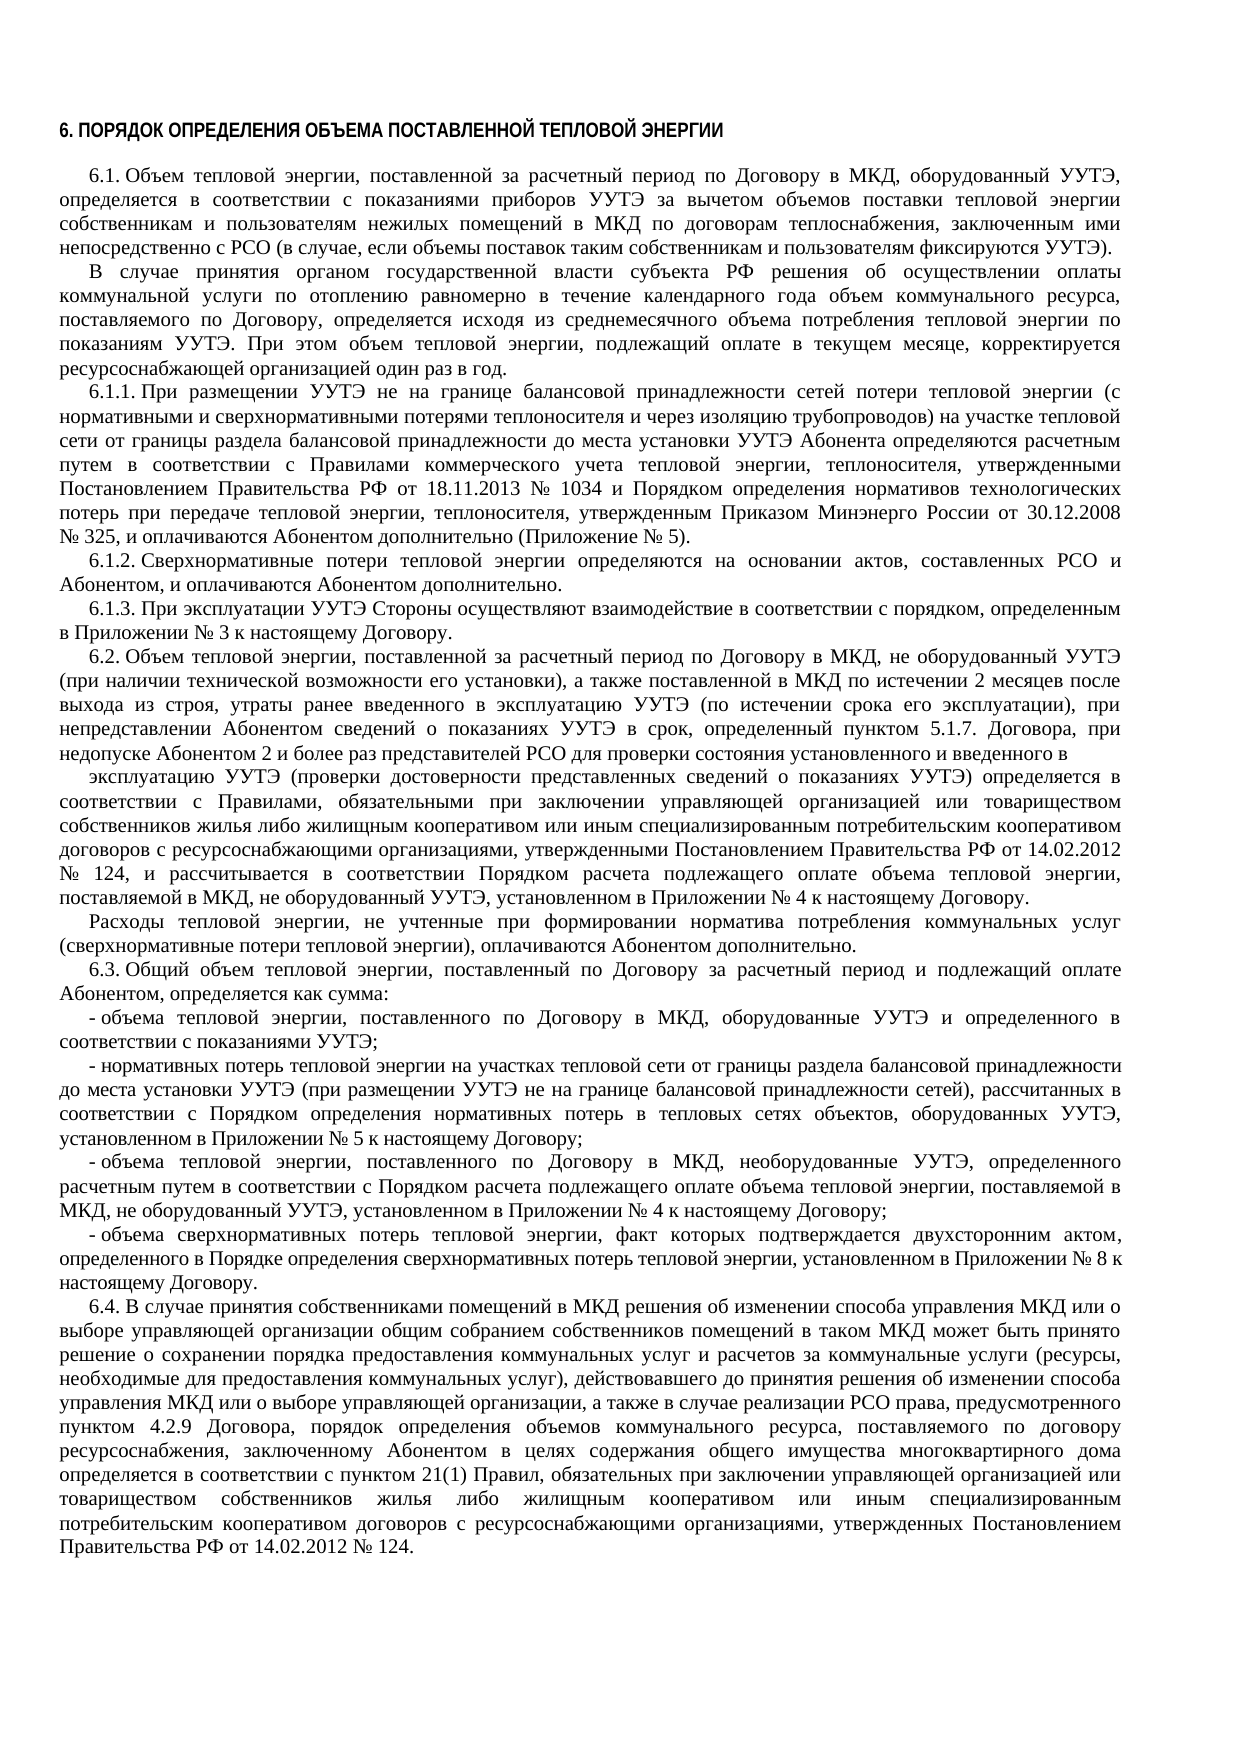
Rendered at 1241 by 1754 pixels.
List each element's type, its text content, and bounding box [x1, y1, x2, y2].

list Сверхнормативные потери тепловой энергии определяются на основании актов, составленных РСО и Абонентом, и оплачиваются Абонентом дополнительно. [59, 548, 1122, 596]
list объема тепловой энергии, поставленного по Договору в МКД, оборудованные УУТЭ и определенного в соответствии с показаниями УУТЭ; [59, 1005, 1122, 1053]
list объема тепловой энергии, поставленного по Договору в МКД, необорудованные УУТЭ, определенного расчетным путем в соответствии с Порядком расчета подлежащего оплате объема тепловой энергии, поставляемой в МКД, не оборудованный УУТЭ, установленном в Приложении № 4 к настоящему Договору; [59, 1149, 1122, 1222]
text В случае принятия органом государственной власти субъекта РФ решения об осуществлении оплаты коммунальной услуги по отоплению равномерно в течение календарного года объем коммунального ресурса, поставляемого по Договору, определяется исходя из среднемесячного объема потребления тепловой энергии по показаниям УУТЭ. При этом объем тепловой энергии, подлежащий оплате в текущем месяце, корректируется ресурсоснабжающей организацией один раз в год. [59, 259, 1122, 379]
list Объем тепловой энергии, поставленной за расчетный период по Договору в МКД, не оборудованный УУТЭ (при наличии технической возможности его установки), а также поставленной в МКД по истечении 2 месяцев после выхода из строя, утраты ранее введенного в эксплуатацию УУТЭ (по истечении срока его эксплуатации), при непредставлении Абонентом сведений о показаниях УУТЭ в срок, определенный пунктом 5.1.7. Договора, при недопуске Абонентом 2 и более раз представителей РСО для проверки состояния установленного и введенного в [59, 644, 1122, 764]
list При эксплуатации УУТЭ Стороны осуществляют взаимодействие в соответствии с порядком, определенным в Приложении № 3 к настоящему Договору. [59, 596, 1122, 644]
list При размещении УУТЭ не на границе балансовой принадлежности сетей потери тепловой энергии (с нормативными и сверхнормативными потерями теплоносителя и через изоляцию трубопроводов) на участке тепловой сети от границы раздела балансовой принадлежности до места установки УУТЭ Абонента определяются расчетным путем в соответствии с Правилами коммерческого учета тепловой энергии, теплоносителя, утвержденными Постановлением Правительства РФ от 18.11.2013 № 1034 и Порядком определения нормативов технологических потерь при передаче тепловой энергии, теплоносителя, утвержденным Приказом Минэнерго России от 30.12.2008 № 325, и оплачиваются Абонентом дополнительно (Приложение № 5). [59, 379, 1122, 548]
text Порядок определения объема поставленной тепловой энергии [59, 118, 1122, 142]
text эксплуатацию УУТЭ (проверки достоверности представленных сведений о показаниях УУТЭ) определяется в соответствии с Правилами, обязательными при заключении управляющей организацией или товариществом собственников жилья либо жилищным кооперативом или иным специализированным потребительским кооперативом договоров с ресурсоснабжающими организациями, утвержденными Постановлением Правительства РФ от 14.02.2012 № 124, и рассчитывается в соответствии Порядком расчета подлежащего оплате объема тепловой энергии, поставляемой в МКД, не оборудованный УУТЭ, установленном в Приложении № 4 к настоящему Договору. [59, 764, 1122, 909]
list объема сверхнормативных потерь тепловой энергии, факт которых подтверждается двухсторонним актом, определенного в Порядке определения сверхнормативных потерь тепловой энергии, установленном в Приложении № 8 к настоящему Договору. [59, 1222, 1122, 1294]
text Расходы тепловой энергии, не учтенные при формировании норматива потребления коммунальных услуг (сверхнормативные потери тепловой энергии), оплачиваются Абонентом дополнительно. [59, 909, 1122, 957]
list В случае принятия собственниками помещений в МКД решения об изменении способа управления МКД или о выборе управляющей организации общим собранием собственников помещений в таком МКД может быть принято решение о сохранении порядка предоставления коммунальных услуг и расчетов за коммунальные услуги (ресурсы, необходимые для предоставления коммунальных услуг), действовавшего до принятия решения об изменении способа управления МКД или о выборе управляющей организации, а также в случае реализации РСО права, предусмотренного пунктом 4.2.9 Договора, порядок определения объемов коммунального ресурса, поставляемого по договору ресурсоснабжения, заключенному Абонентом в целях содержания общего имущества многоквартирного дома определяется в соответствии с пунктом 21(1) Правил, обязательных при заключении управляющей организацией или товариществом собственников жилья либо жилищным кооперативом или иным специализированным потребительским кооперативом договоров с ресурсоснабжающими организациями, утвержденных Постановлением Правительства РФ от 14.02.2012 № 124. [59, 1294, 1122, 1558]
list Объем тепловой энергии, поставленной за расчетный период по Договору в МКД, оборудованный УУТЭ, определяется в соответствии с показаниями приборов УУТЭ за вычетом объемов поставки тепловой энергии собственникам и пользователям нежилых помещений в МКД по договорам теплоснабжения, заключенным ими непосредственно с РСО (в случае, если объемы поставок таким собственникам и пользователям фиксируются УУТЭ). [59, 163, 1122, 259]
list нормативных потерь тепловой энергии на участках тепловой сети от границы раздела балансовой принадлежности до места установки УУТЭ (при размещении УУТЭ не на границе балансовой принадлежности сетей), рассчитанных в соответствии с Порядком определения нормативных потерь в тепловых сетях объектов, оборудованных УУТЭ, установленном в Приложении № 5 к настоящему Договору; [59, 1053, 1122, 1149]
list Общий объем тепловой энергии, поставленный по Договору за расчетный период и подлежащий оплате Абонентом, определяется как сумма: [59, 957, 1122, 1005]
